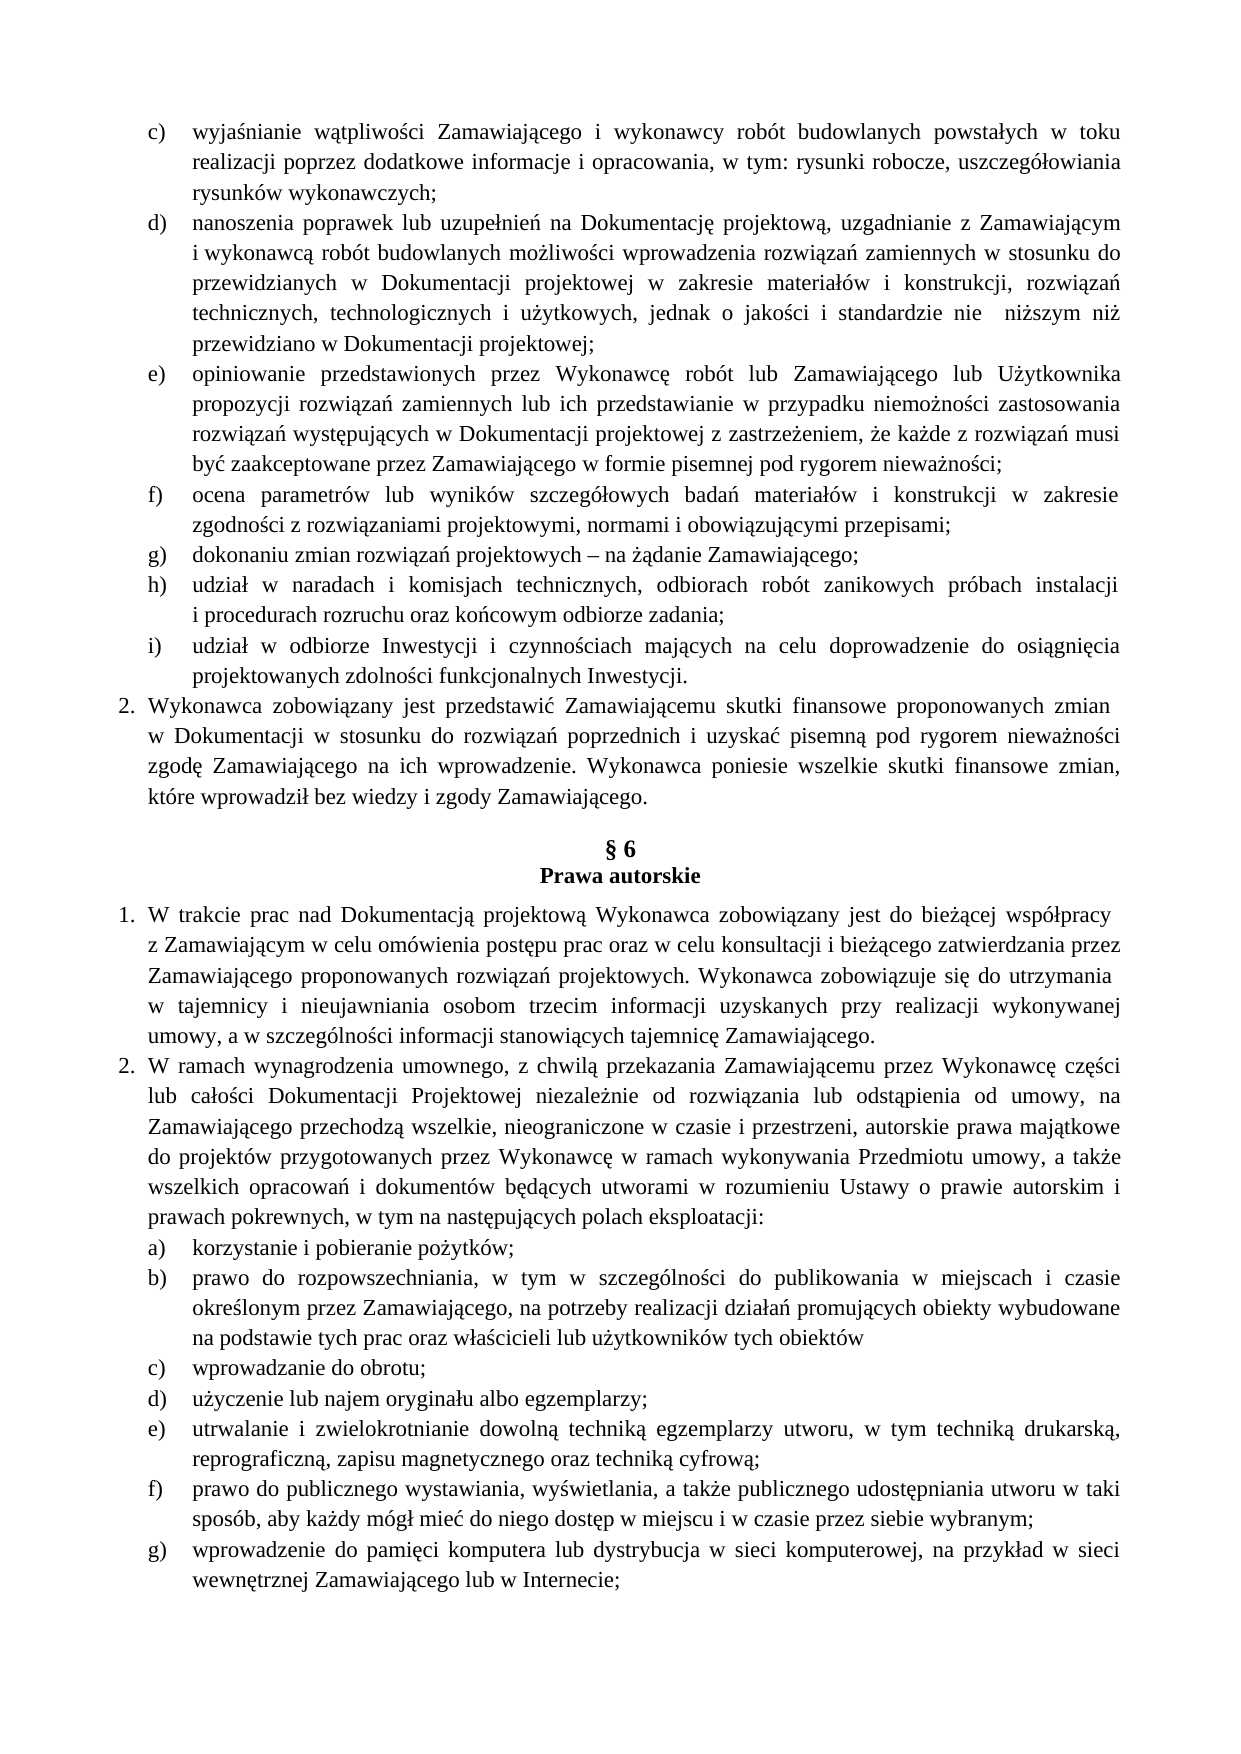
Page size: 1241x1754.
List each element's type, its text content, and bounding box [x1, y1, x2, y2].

list ocena parametrów lub wyników szczegółowych badań materiałów i konstrukcji w zakresie zgodności z rozwiązaniami projektowymi, normami i obowiązującymi przepisami; [148, 481, 1120, 537]
list nanoszenia poprawek lub uzupełnień na Dokumentację projektową, uzgadnianie z Zamawiającym i wykonawcą robót budowlanych możliwości wprowadzenia rozwiązań zamiennych w stosunku do przewidzianych w Dokumentacji projektowej w zakresie materiałów i konstrukcji, rozwiązań technicznych, technologicznych i użytkowych, jednak o jakości i standardzie nie niższym niż przewidziano w Dokumentacji projektowej; [148, 209, 1122, 356]
list udział w naradach i komisjach technicznych, odbiorach robót zanikowych próbach instalacji i procedurach rozruchu oraz końcowym odbiorze zadania; [148, 571, 1120, 628]
list W trakcie prac nad Dokumentacją projektową Wykonawca zobowiązany jest do bieżącej współpracy z Zamawiającym w celu omówienia postępu prac oraz w celu konsultacji i bieżącego zatwierdzania przez Zamawiającego proponowanych rozwiązań projektowych. Wykonawca zobowiązuje się do utrzymania w tajemnicy i nieujawniania osobom trzecim informacji uzyskanych przy realizacji wykonywanej umowy, a w szczególności informacji stanowiących tajemnicę Zamawiającego. [118, 901, 1122, 1048]
list prawo do publicznego wystawiania, wyświetlania, a także publicznego udostępniania utworu w taki sposób, aby każdy mógł mieć do niego dostęp w miejscu i w czasie przez siebie wybranym; [148, 1475, 1122, 1532]
list opiniowanie przedstawionych przez Wykonawcę robót lub Zamawiającego lub Użytkownika propozycji rozwiązań zamiennych lub ich przedstawianie w przypadku niemożności zastosowania rozwiązań występujących w Dokumentacji projektowej z zastrzeżeniem, że każde z rozwiązań musi być zaakceptowane przez Zamawiającego w formie pisemnej pod rygorem nieważności; [148, 360, 1122, 477]
list wprowadzanie do obrotu; [148, 1354, 1122, 1381]
list W ramach wynagrodzenia umownego, z chwilą przekazania Zamawiającemu przez Wykonawcę części lub całości Dokumentacji Projektowej niezależnie od rozwiązania lub odstąpienia od umowy, na Zamawiającego przechodzą wszelkie, nieograniczone w czasie i przestrzeni, autorskie prawa majątkowe do projektów przygotowanych przez Wykonawcę w ramach wykonywania Przedmiotu umowy, a także wszelkich opracowań i dokumentów będących utworami w rozumieniu Ustawy o prawie autorskim i prawach pokrewnych, w tym na następujących polach eksploatacji: [118, 1052, 1122, 1230]
list korzystanie i pobieranie pożytków; [148, 1234, 1122, 1260]
list prawo do rozpowszechniania, w tym w szczególności do publikowania w miejscach i czasie określonym przez Zamawiającego, na potrzeby realizacji działań promujących obiekty wybudowane na podstawie tych prac oraz właścicieli lub użytkowników tych obiektów [148, 1264, 1122, 1351]
subtitle § 6 Prawa autorskie [118, 834, 1122, 889]
list dokonaniu zmian rozwiązań projektowych – na żądanie Zamawiającego; [148, 541, 1122, 567]
list wprowadzenie do pamięci komputera lub dystrybucja w sieci komputerowej, na przykład w sieci wewnętrznej Zamawiającego lub w Internecie; [148, 1536, 1122, 1592]
list Wykonawca zobowiązany jest przedstawić Zamawiającemu skutki finansowe proponowanych zmian w Dokumentacji w stosunku do rozwiązań poprzednich i uzyskać pisemną pod rygorem nieważności zgodę Zamawiającego na ich wprowadzenie. Wykonawca poniesie wszelkie skutki finansowe zmian, które wprowadził bez wiedzy i zgody Zamawiającego. [118, 692, 1122, 809]
list udział w odbiorze Inwestycji i czynnościach mających na celu doprowadzenie do osiągnięcia projektowanych zdolności funkcjonalnych Inwestycji. [148, 632, 1122, 688]
list użyczenie lub najem oryginału albo egzemplarzy; [148, 1385, 1122, 1411]
list utrwalanie i zwielokrotnianie dowolną techniką egzemplarzy utworu, w tym techniką drukarską, reprograficzną, zapisu magnetycznego oraz techniką cyfrową; [148, 1415, 1122, 1471]
list wyjaśnianie wątpliwości Zamawiającego i wykonawcy robót budowlanych powstałych w toku realizacji poprzez dodatkowe informacje i opracowania, w tym: rysunki robocze, uszczegółowiania rysunków wykonawczych; [148, 118, 1122, 205]
